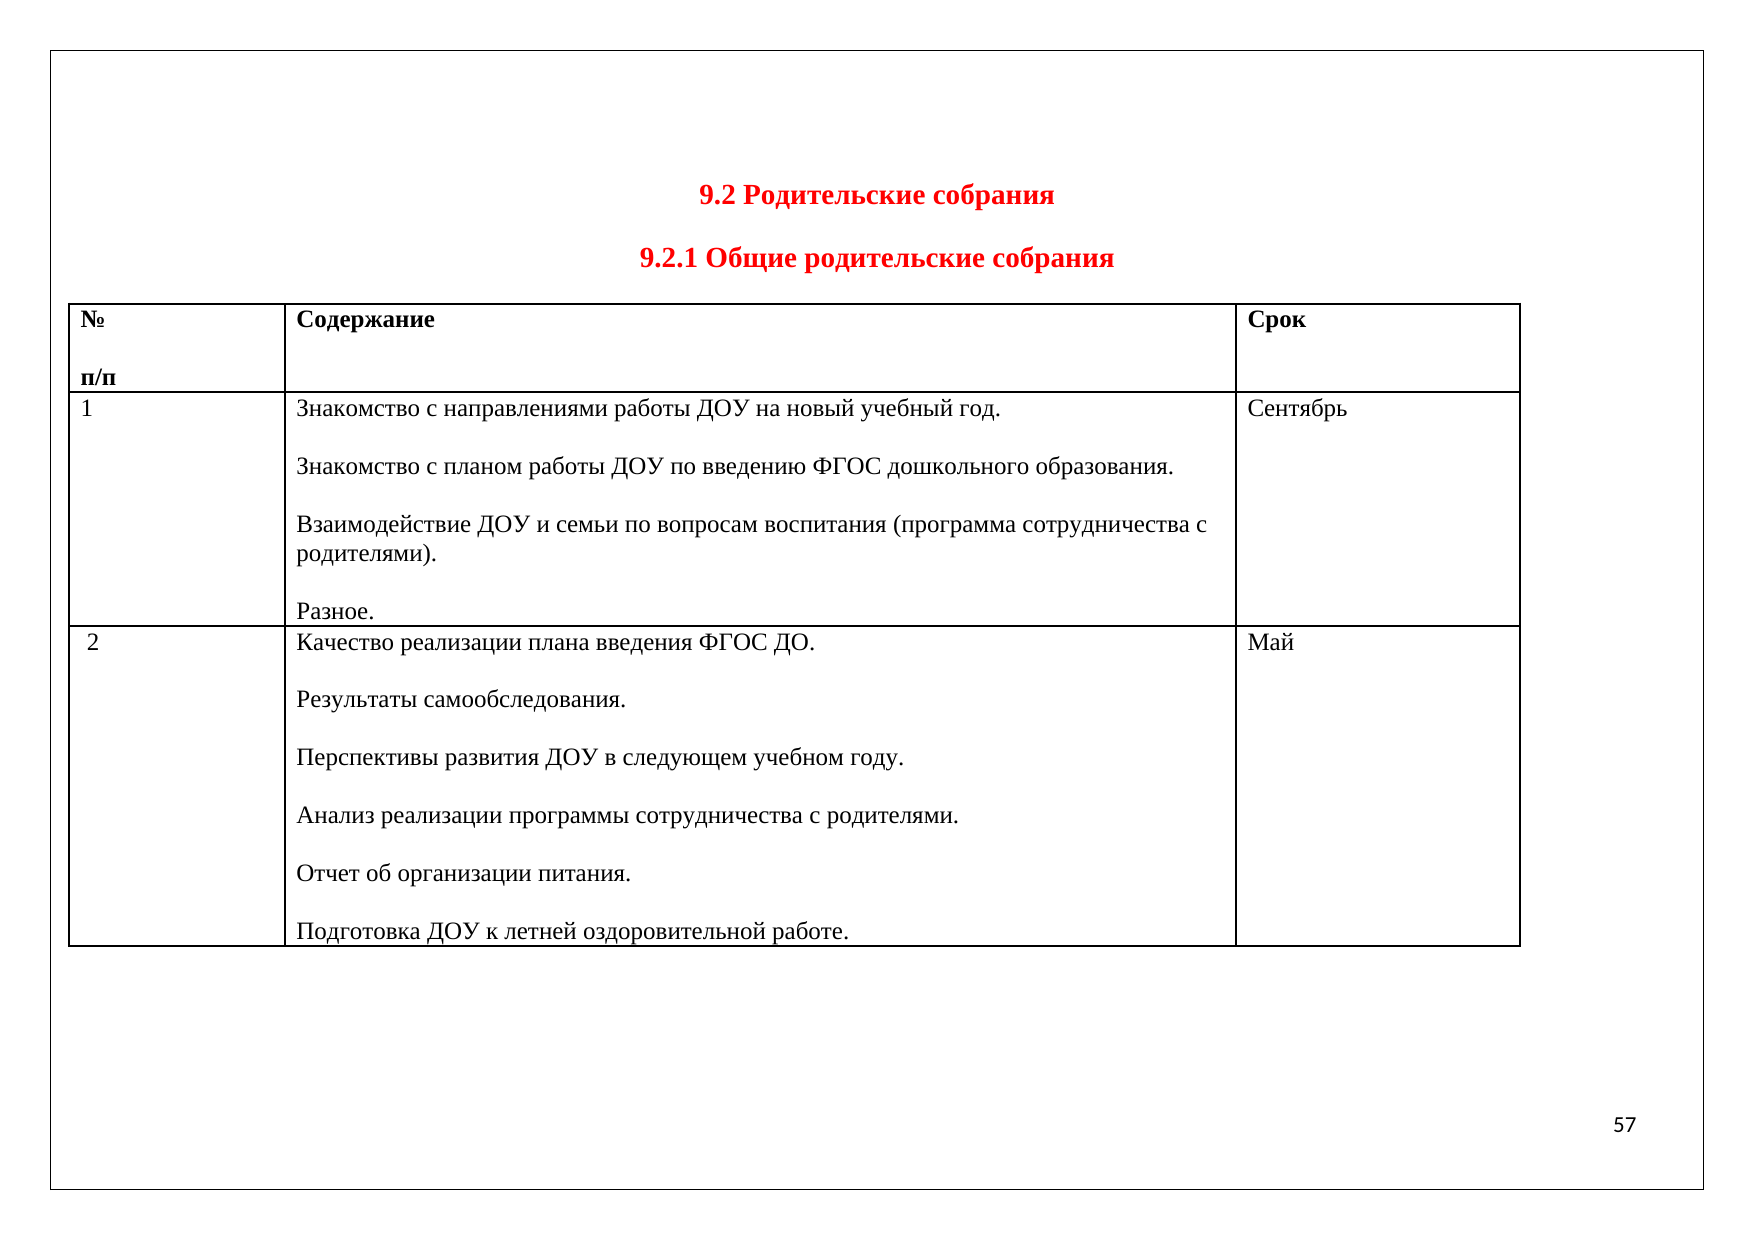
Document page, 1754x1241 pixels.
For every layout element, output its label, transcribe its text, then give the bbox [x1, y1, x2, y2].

table_header Срок [1237, 305, 1519, 391]
text 9.2 Родительские собрания [118, 177, 1636, 211]
table_cell Сентябрь [1237, 393, 1519, 624]
table_cell 2 [70, 627, 284, 945]
table_cell Знакомство с направлениями работы ДОУ на новый учебный год. Знакомство с планом работы ДОУ по введению ФГОС дошкольного образования. Взаимодействие ДОУ и семьи по вопросам воспитания (программа сотрудничества с родителями). Разное. [286, 393, 1235, 624]
table_header Содержание [286, 305, 1235, 391]
table_cell 1 [70, 393, 284, 624]
table_header № п/п [70, 305, 284, 391]
table_cell Качество реализации плана введения ФГОС ДО. Результаты самообследования. Перспективы развития ДОУ в следующем учебном году. Анализ реализации программы сотрудничества с родителями. Отчет об организации питания. Подготовка ДОУ к летней оздоровительной работе. [286, 627, 1235, 945]
text 9.2.1 Общие родительские собрания [118, 240, 1636, 273]
table_cell Май [1237, 627, 1519, 945]
